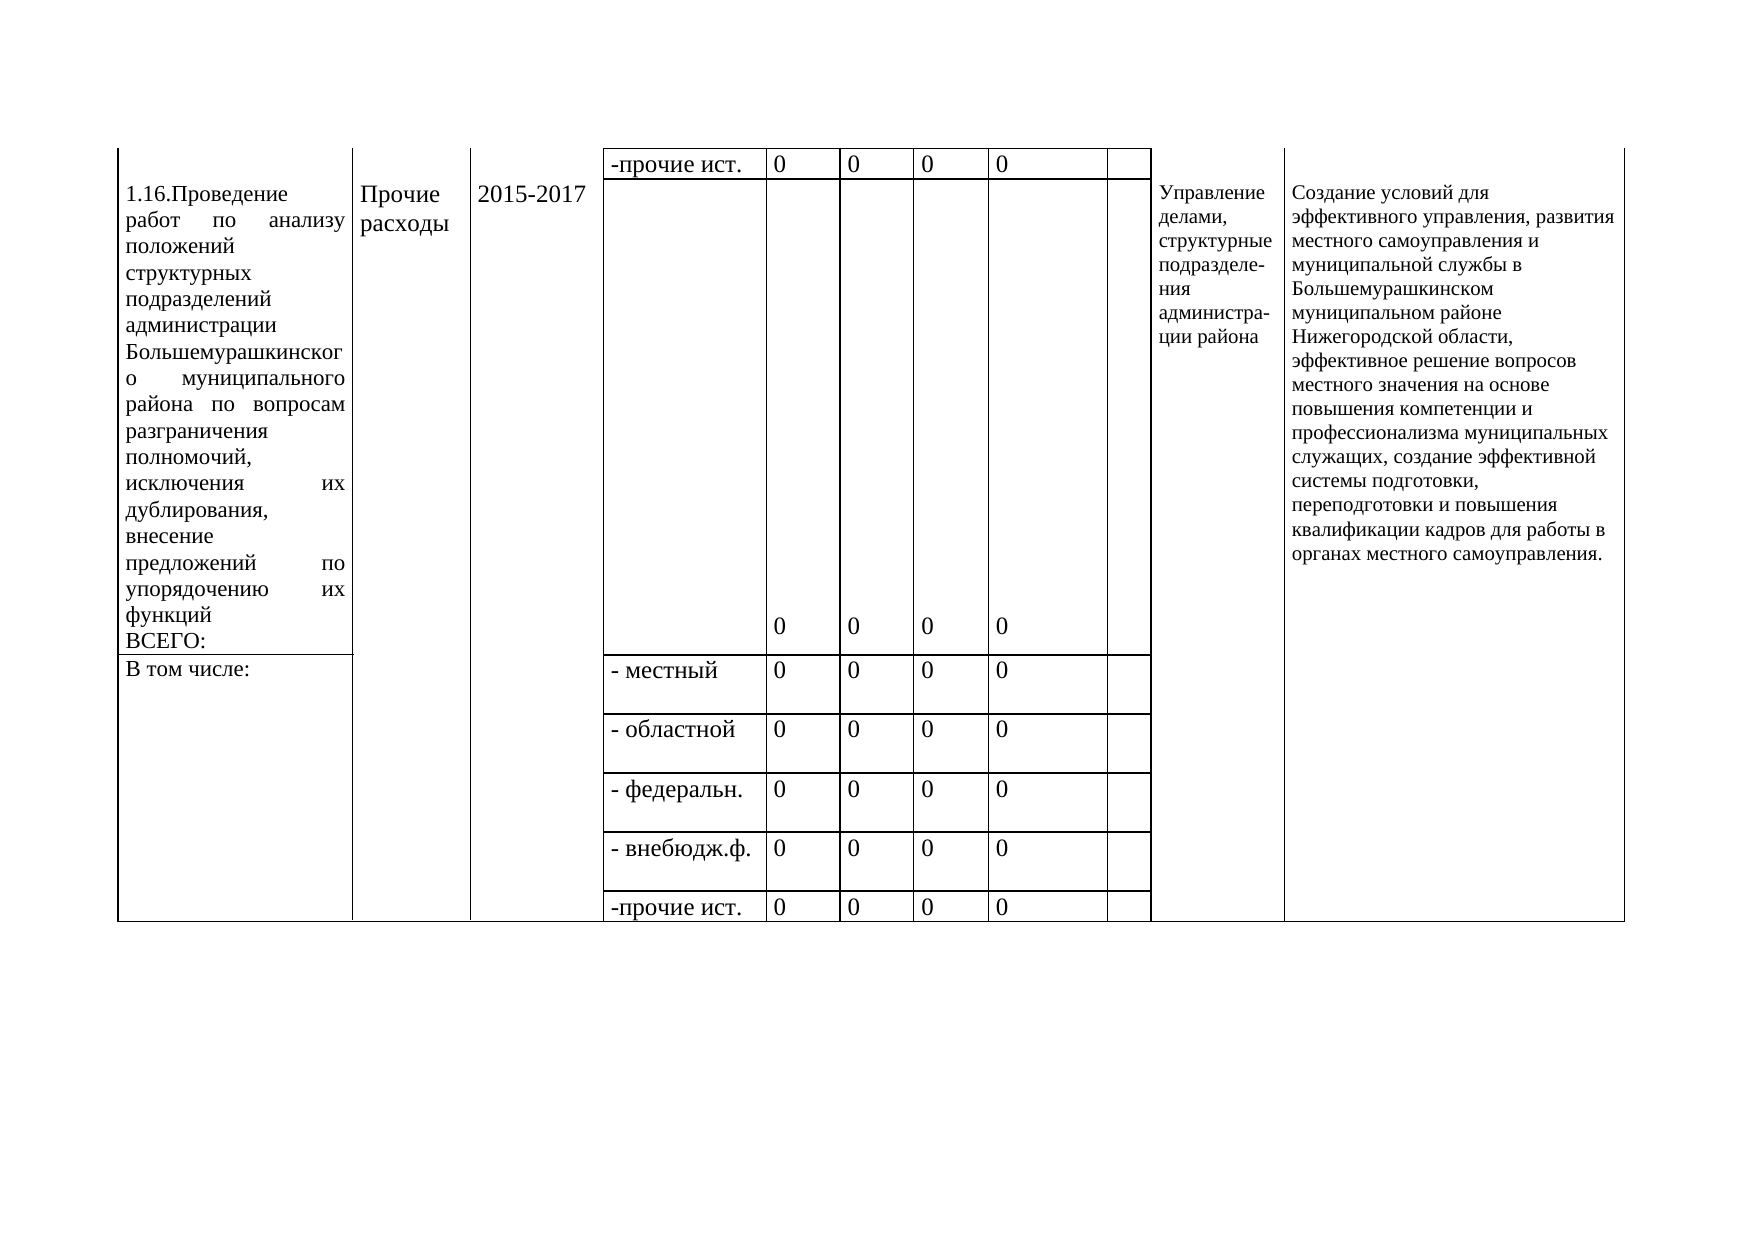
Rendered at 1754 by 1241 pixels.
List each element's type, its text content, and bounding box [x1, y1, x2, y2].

table_cell Управление делами, структурные подразделе-ния администра-ции района [1152, 178, 1284, 921]
table_cell [1108, 180, 1150, 654]
table_cell 0 [914, 892, 988, 921]
table_cell 0 [767, 774, 839, 831]
table_cell 0 [989, 656, 1107, 713]
table_cell 0 [989, 774, 1107, 831]
table_cell 0 [989, 180, 1107, 654]
table_cell [1108, 656, 1150, 713]
table_cell 0 [767, 180, 839, 654]
table_cell 0 [914, 149, 988, 178]
table_cell 0 [767, 656, 839, 713]
table_cell - местный [604, 656, 766, 713]
table_cell 2015-2017 [470, 178, 603, 921]
table_cell - федеральн. [604, 774, 766, 831]
table_cell 0 [841, 656, 913, 713]
table_cell - внебюдж.ф. [604, 833, 766, 890]
table_cell 0 [989, 833, 1107, 890]
table_cell 1.16.Проведение работ по анализу положений структурных подразделений администрации Большемурашкинского муниципального района по вопросам разграничения полномочий, исключения их дублирования, внесение предложений по упорядочению их функций ВСЕГО: [119, 178, 352, 654]
table_cell 0 [767, 149, 839, 178]
table_cell [1108, 833, 1150, 890]
table_cell Создание условий для эффективного управления, развития местного самоуправления и муниципальной службы в Большемурашкинском муниципальном районе Нижегородской области, эффективное решение вопросов местного значения на основе повышения компетенции и профессионализма муниципальных служащих, создание эффективной системы подготовки, переподготовки и повышения квалификации кадров для работы в органах местного самоуправления. [1285, 178, 1624, 921]
table_cell 0 [914, 715, 988, 772]
table_cell -прочие ист. [604, 149, 766, 178]
table_cell 0 [914, 656, 988, 713]
table_cell 0 [989, 149, 1107, 178]
table_cell 0 [841, 892, 913, 921]
table_cell 0 [914, 180, 988, 654]
table_cell 0 [841, 774, 913, 831]
table_cell 0 [841, 715, 913, 772]
table_cell В том числе: [119, 655, 353, 921]
table_cell 0 [767, 715, 839, 772]
table_cell 0 [841, 180, 913, 654]
table_cell [1108, 774, 1150, 831]
table_cell Прочие расходы [353, 178, 470, 921]
table_cell - областной [604, 715, 766, 772]
table_cell -прочие ист. [604, 892, 766, 921]
table_cell 0 [914, 833, 988, 890]
table_cell [1108, 715, 1150, 772]
table_cell 0 [767, 892, 839, 921]
table_cell 0 [841, 149, 913, 178]
table_cell 0 [989, 892, 1107, 921]
table_cell 0 [841, 833, 913, 890]
table_cell 0 [989, 715, 1107, 772]
table_cell 0 [767, 833, 839, 890]
table_cell [1108, 149, 1150, 178]
table_cell [1108, 892, 1150, 921]
table_cell [604, 180, 766, 654]
table_cell 0 [914, 774, 988, 831]
